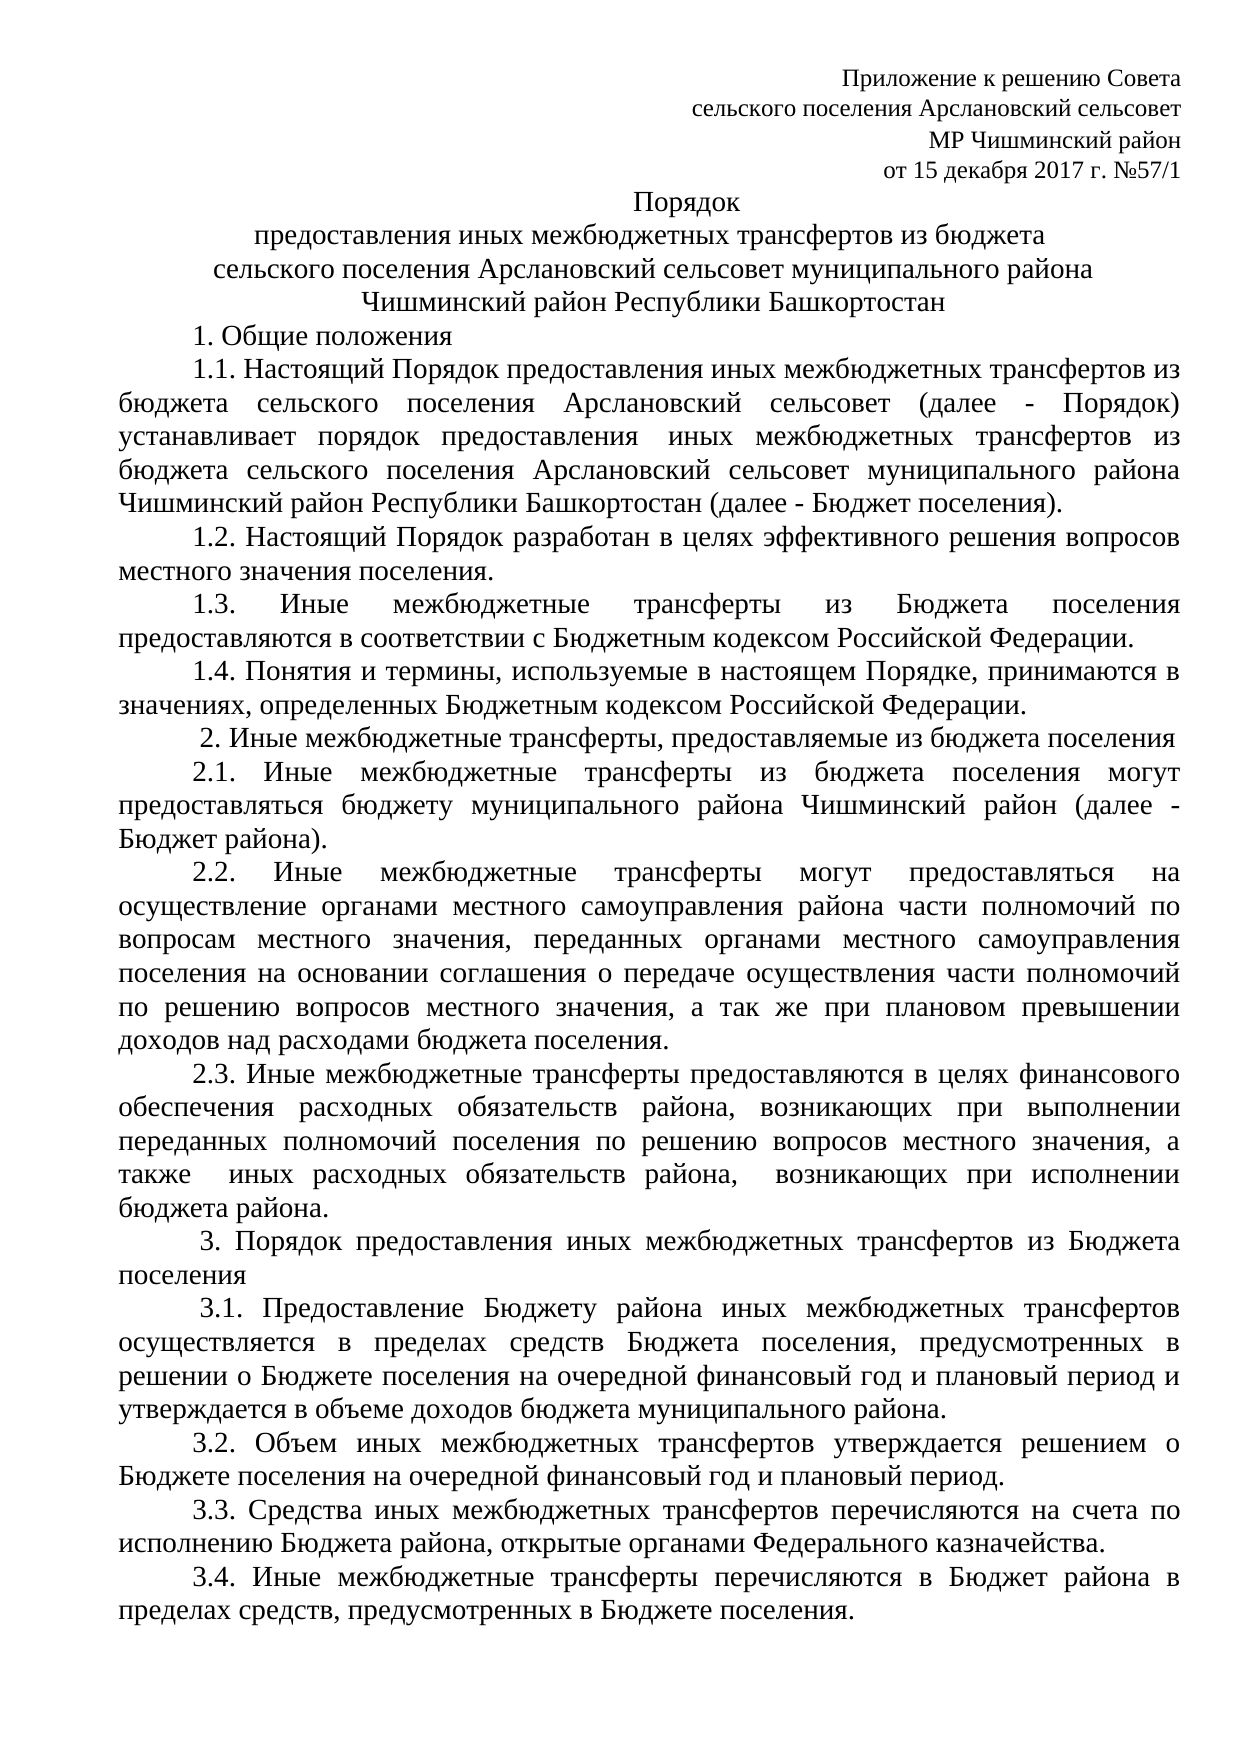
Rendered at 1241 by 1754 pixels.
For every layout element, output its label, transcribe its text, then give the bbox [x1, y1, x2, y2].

text 1.3. Иные межбюджетные трансферты из Бюджета поселения предоставляются в соответствии с Бюджетным кодексом Российской Федерации. [118, 586, 1181, 653]
text Приложение к решению Совета [620, 59, 1181, 93]
text 2.1. Иные межбюджетные трансферты из бюджета поселения могут предоставляться бюджету муниципального района Чишминский район (далее - Бюджет района). [118, 754, 1181, 854]
text 2.3. Иные межбюджетные трансферты предоставляются в целях финансового обеспечения расходных обязательств района, возникающих при выполнении переданных полномочий поселения по решению вопросов местного значения, а также иных расходных обязательств района, возникающих при исполнении бюджета района. [118, 1056, 1181, 1223]
text 2. Иные межбюджетные трансферты, предоставляемые из бюджета поселения [118, 720, 1181, 754]
text 1.4. Понятия и термины, используемые в настоящем Порядке, принимаются в значениях, определенных Бюджетным кодексом Российской Федерации. [118, 653, 1181, 720]
text 2.2. Иные межбюджетные трансферты могут предоставляться на осуществление органами местного самоуправления района части полномочий по вопросам местного значения, переданных органами местного самоуправления поселения на основании соглашения о передаче осуществления части полномочий по решению вопросов местного значения, а так же при плановом превышении доходов над расходами бюджета поселения. [118, 854, 1181, 1056]
text 1.2. Настоящий Порядок разработан в целях эффективного решения вопросов местного значения поселения. [118, 519, 1181, 586]
text от 15 декабря 2017 г. №57/1 [650, 155, 1181, 184]
text Чишминский район Республики Башкортостан [118, 284, 1181, 318]
text 3.1. Предоставление Бюджету района иных межбюджетных трансфертов осуществляется в пределах средств Бюджета поселения, предусмотренных в решении о Бюджете поселения на очередной финансовый год и плановый период и утверждается в объеме доходов бюджета муниципального района. [118, 1291, 1181, 1425]
text сельского поселения Арслановский сельсовет МР Чишминский район [650, 93, 1181, 155]
text Порядок [118, 184, 1181, 217]
text сельского поселения Арслановский сельсовет муниципального района [118, 251, 1181, 284]
text 3. Порядок предоставления иных межбюджетных трансфертов из Бюджета поселения [118, 1223, 1181, 1291]
text 3.2. Объем иных межбюджетных трансфертов утверждается решением о Бюджете поселения на очередной финансовый год и плановый период. [118, 1425, 1181, 1492]
text 3.4. Иные межбюджетные трансферты перечисляются в Бюджет района в пределах средств, предусмотренных в Бюджете поселения. [118, 1559, 1181, 1626]
text 1.1. Настоящий Порядок предоставления иных межбюджетных трансфертов из бюджета сельского поселения Арслановский сельсовет (далее - Порядок) устанавливает порядок предоставления иных межбюджетных трансфертов из бюджета сельского поселения Арслановский сельсовет муниципального района Чишминский район Республики Башкортостан (далее - Бюджет поселения). [118, 351, 1181, 519]
text предоставления иных межбюджетных трансфертов из бюджета [118, 217, 1181, 251]
text 1. Общие положения [118, 318, 1181, 351]
text 3.3. Средства иных межбюджетных трансфертов перечисляются на счета по исполнению Бюджета района, открытые органами Федерального казначейства. [118, 1492, 1181, 1559]
